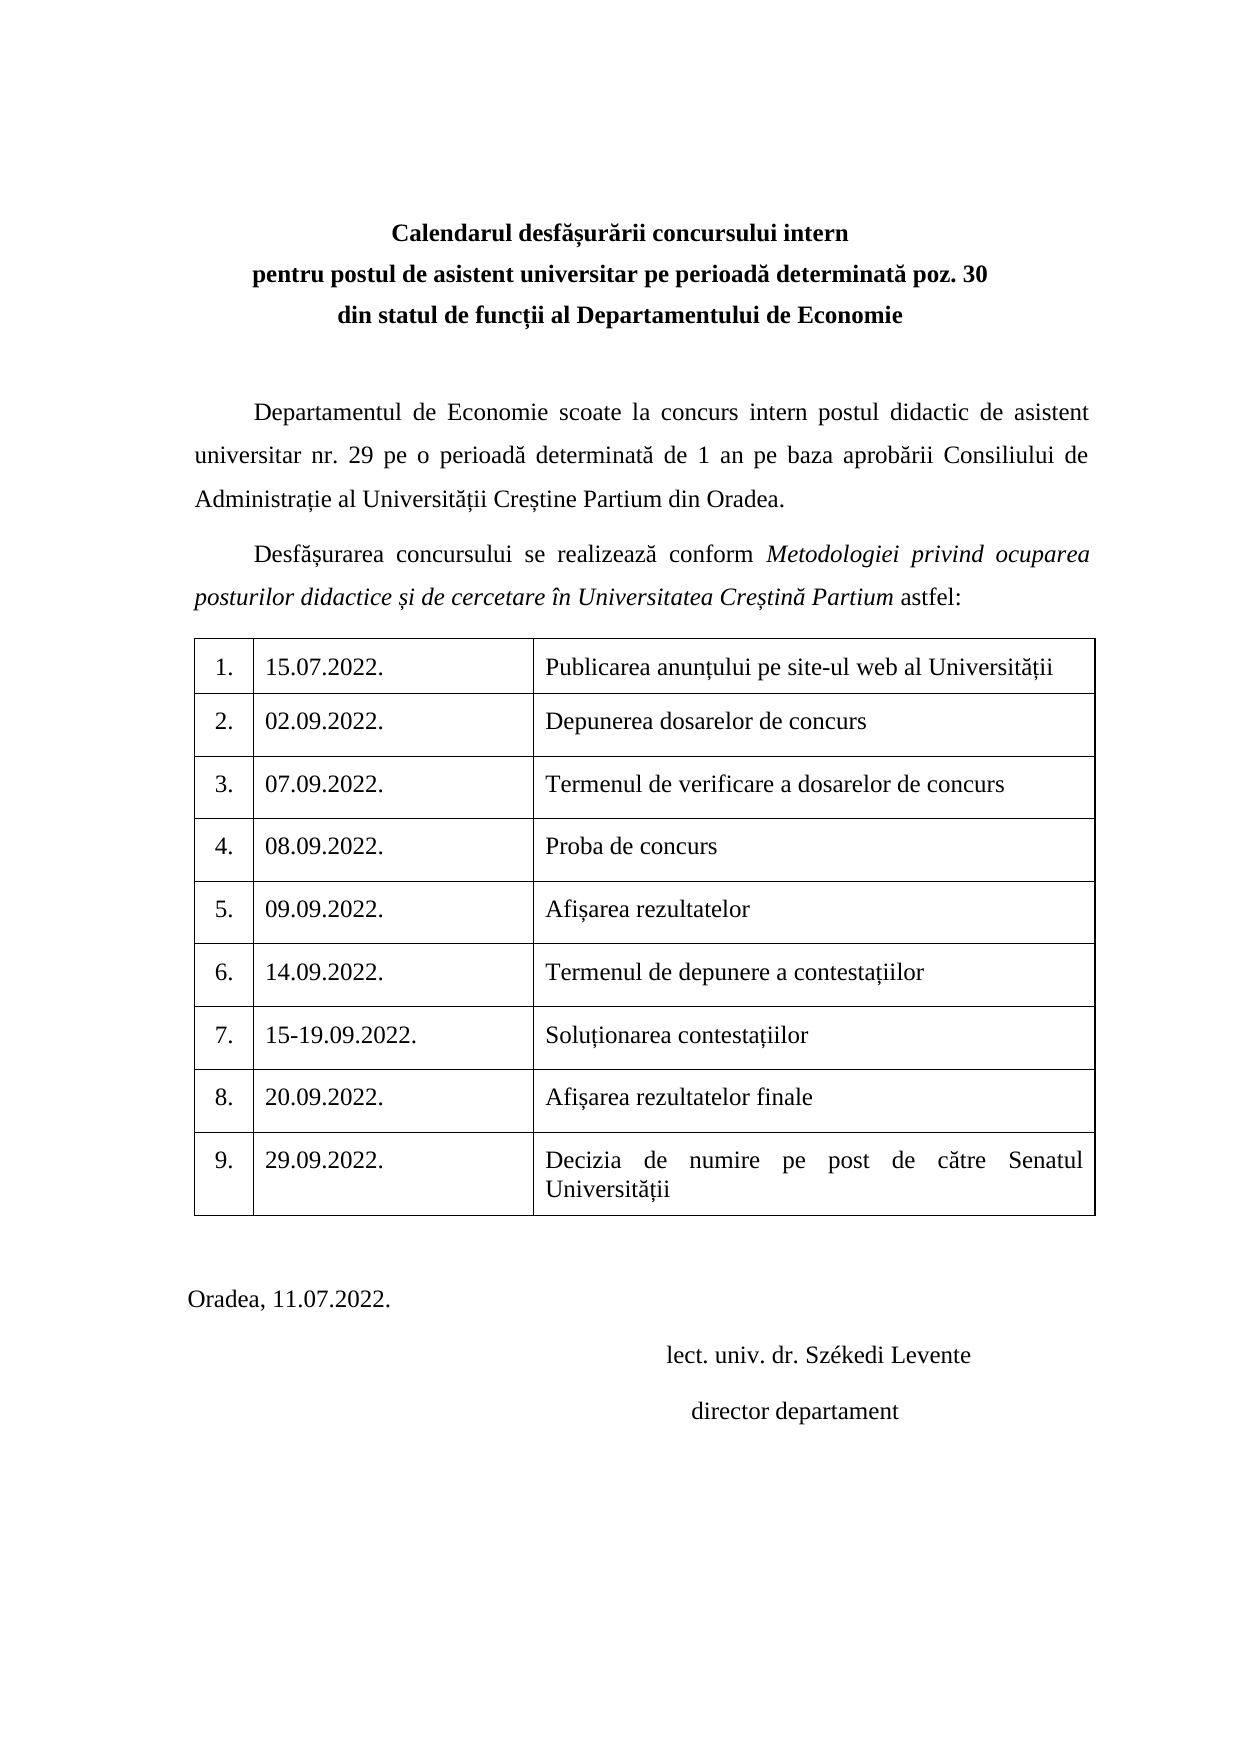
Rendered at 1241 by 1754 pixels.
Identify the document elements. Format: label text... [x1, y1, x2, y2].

table_cell 4. [195, 819, 253, 881]
table_cell Afișarea rezultatelor [534, 882, 1094, 943]
table_cell 08.09.2022. [254, 819, 533, 881]
table_cell Termenul de depunere a contestațiilor [534, 944, 1094, 1006]
table_cell 15-19.09.2022. [254, 1007, 533, 1069]
table_header 1. [195, 639, 253, 693]
table_cell 2. [195, 694, 253, 756]
text director departament [187, 1396, 1090, 1424]
table_cell Depunerea dosarelor de concurs [534, 694, 1094, 756]
table_cell 8. [195, 1070, 253, 1132]
table_cell Termenul de verificare a dosarelor de concurs [534, 757, 1094, 818]
text Desfășurarea concursului se realizează conform Metodologiei privind ocuparea posturilor didactice și de cercetare în Universitatea Creștină Partium astfel: [194, 539, 1090, 611]
table_cell 09.09.2022. [254, 882, 533, 943]
table_cell 29.09.2022. [254, 1133, 533, 1215]
table_cell 5. [195, 882, 253, 943]
table_header 15.07.2022. [254, 639, 533, 693]
table_header Publicarea anunțului pe site-ul web al Universității [534, 639, 1094, 693]
table_cell Decizia de numire pe post de către Senatul Universității [534, 1133, 1094, 1215]
text Calendarul desfășurării concursului intern [150, 218, 1090, 247]
text Oradea, 11.07.2022. [187, 1284, 1090, 1313]
table_cell 20.09.2022. [254, 1070, 533, 1132]
text pentru postul de asistent universitar pe perioadă determinată poz. 30 [150, 259, 1090, 288]
table_cell Soluționarea contestațiilor [534, 1007, 1094, 1069]
table_cell 14.09.2022. [254, 944, 533, 1006]
table_cell 6. [195, 944, 253, 1006]
table_cell Afișarea rezultatelor finale [534, 1070, 1094, 1132]
text Departamentul de Economie scoate la concurs intern postul didactic de asistent universitar nr. 29 pe o perioadă determinată de 1 an pe baza aprobării Consiliului de Administrație al Universității Creștine Partium din Oradea. [194, 397, 1090, 512]
table_cell 7. [195, 1007, 253, 1069]
table_cell 3. [195, 757, 253, 818]
table_cell 02.09.2022. [254, 694, 533, 756]
table_cell 07.09.2022. [254, 757, 533, 818]
text lect. univ. dr. Székedi Levente [187, 1340, 1090, 1369]
table_cell 9. [195, 1133, 253, 1215]
text din statul de funcții al Departamentului de Economie [150, 301, 1090, 329]
table_cell Proba de concurs [534, 819, 1094, 881]
